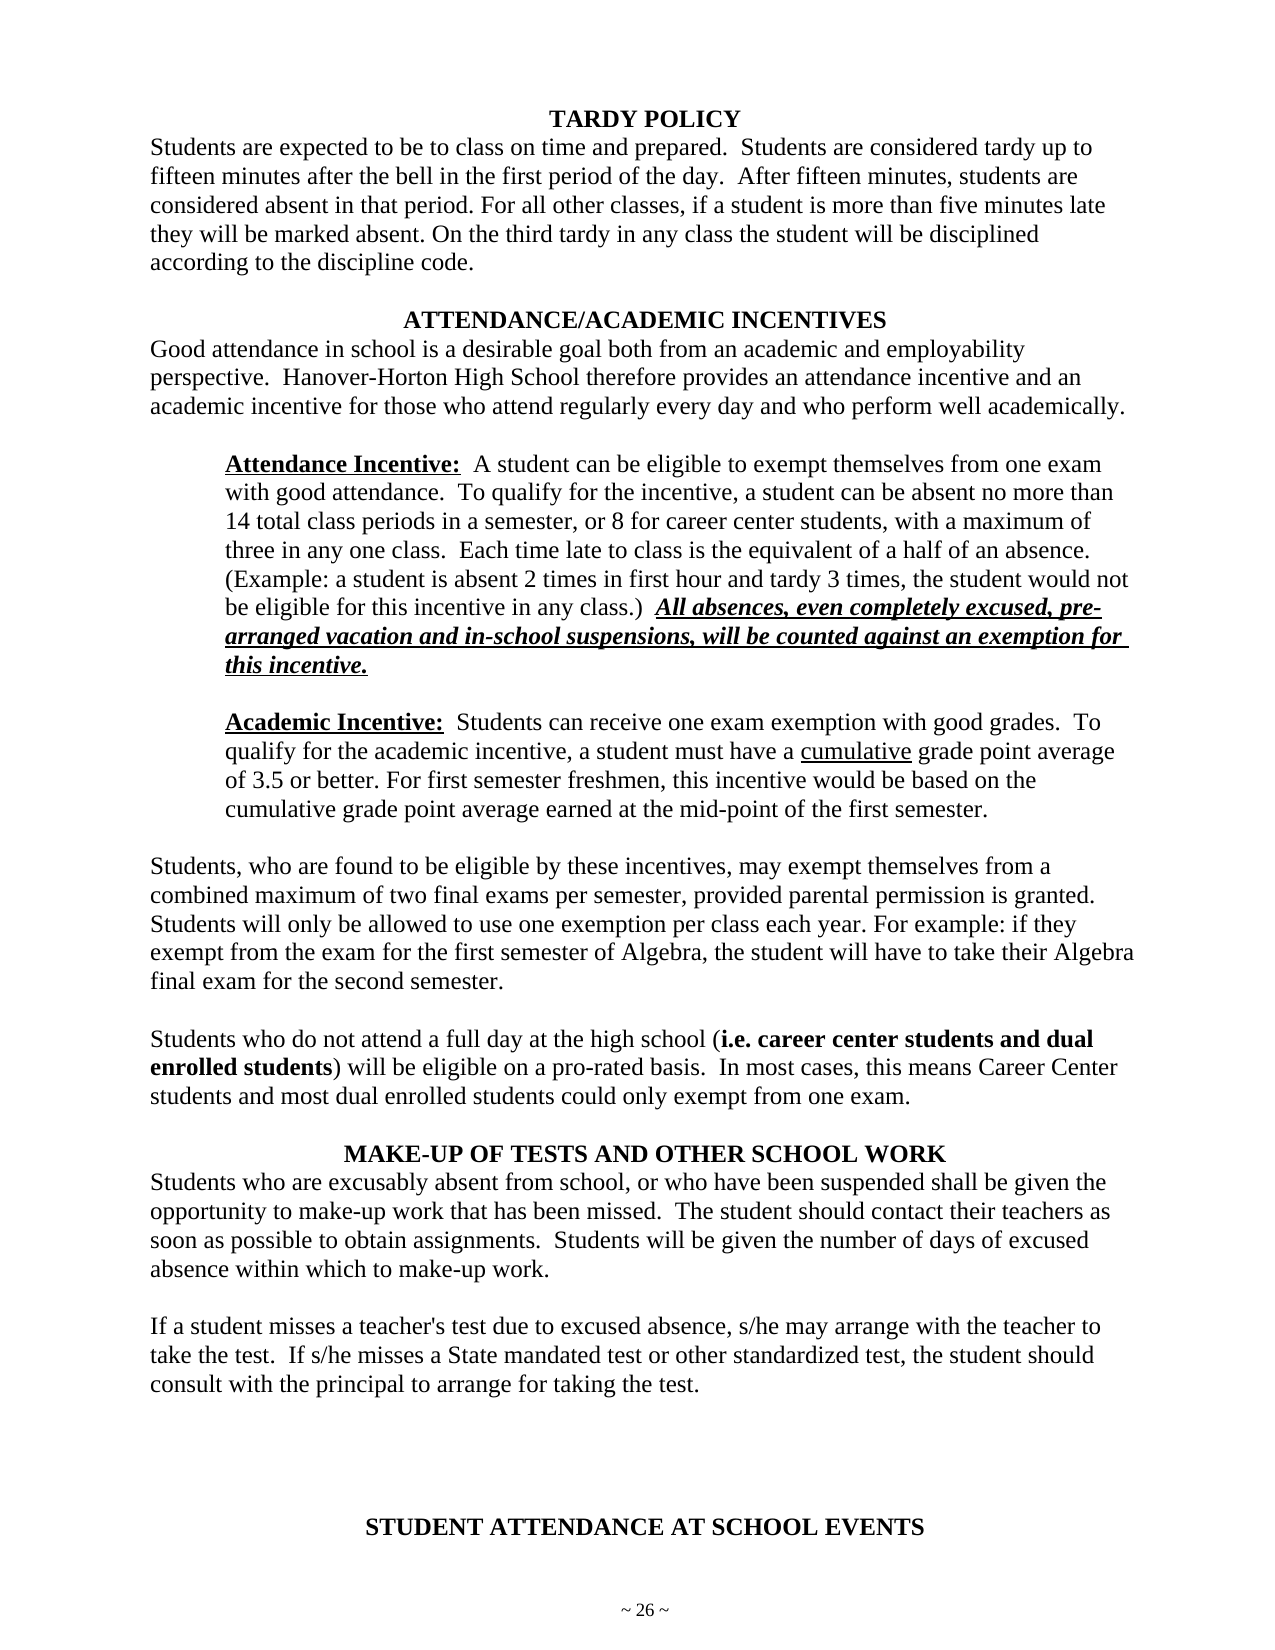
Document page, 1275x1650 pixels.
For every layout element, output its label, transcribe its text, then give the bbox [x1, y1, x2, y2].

text Students who do not attend a full day at the high school (i.e. career center students and dual enrolled students) will be eligible on a pro-rated basis. In most cases, this means Career Center students and most dual enrolled students could only exempt from one exam. [150, 1024, 1140, 1110]
text Academic Incentive: Students can receive one exam exemption with good grades. To qualify for the academic incentive, a student must have a cumulative grade point average of 3.5 or better. For first semester freshmen, this incentive would be based on the cumulative grade point average earned at the mid-point of the first semester. [225, 707, 1140, 822]
text Good attendance in school is a desirable goal both from an academic and employability perspective. Hanover-Horton High School therefore provides an attendance incentive and an academic incentive for those who attend regularly every day and who perform well academically. [150, 334, 1140, 420]
text ATTENDANCE/ACADEMIC INCENTIVES [150, 305, 1140, 334]
text Students who are excusably absent from school, or who have been suspended shall be given the opportunity to make-up work that has been missed. The student should contact their teachers as soon as possible to obtain assignments. Students will be given the number of days of excused absence within which to make-up work. [150, 1167, 1140, 1282]
text Students, who are found to be eligible by these incentives, may exempt themselves from a combined maximum of two final exams per semester, provided parental permission is granted. Students will only be allowed to use one exemption per class each year. For example: if they exempt from the exam for the first semester of Algebra, the student will have to take their Algebra final exam for the second semester. [150, 851, 1140, 995]
text STUDENT ATTENDANCE AT SCHOOL EVENTS [150, 1512, 1140, 1541]
text If a student misses a teacher's test due to excused absence, s/he may arrange with the teacher to take the test. If s/he misses a State mandated test or other standardized test, the student should consult with the principal to arrange for taking the test. [150, 1311, 1140, 1397]
text TARDY POLICY [150, 104, 1140, 132]
text MAKE-UP OF TESTS AND OTHER SCHOOL WORK [150, 1139, 1140, 1167]
text Attendance Incentive: A student can be eligible to exempt themselves from one exam with good attendance. To qualify for the incentive, a student can be absent no more than 14 total class periods in a semester, or 8 for career center students, with a maximum of three in any one class. Each time late to class is the equivalent of a half of an absence. (Example: a student is absent 2 times in first hour and tardy 3 times, the student would not be eligible for this incentive in any class.) All absences, even completely excused, pre-arranged vacation and in-school suspensions, will be counted against an exemption for this incentive. [225, 449, 1140, 679]
text Students are expected to be to class on time and prepared. Students are considered tardy up to fifteen minutes after the bell in the first period of the day. After fifteen minutes, students are considered absent in that period. For all other classes, if a student is more than five minutes late they will be marked absent. On the third tardy in any class the student will be disciplined according to the discipline code. [150, 132, 1140, 276]
